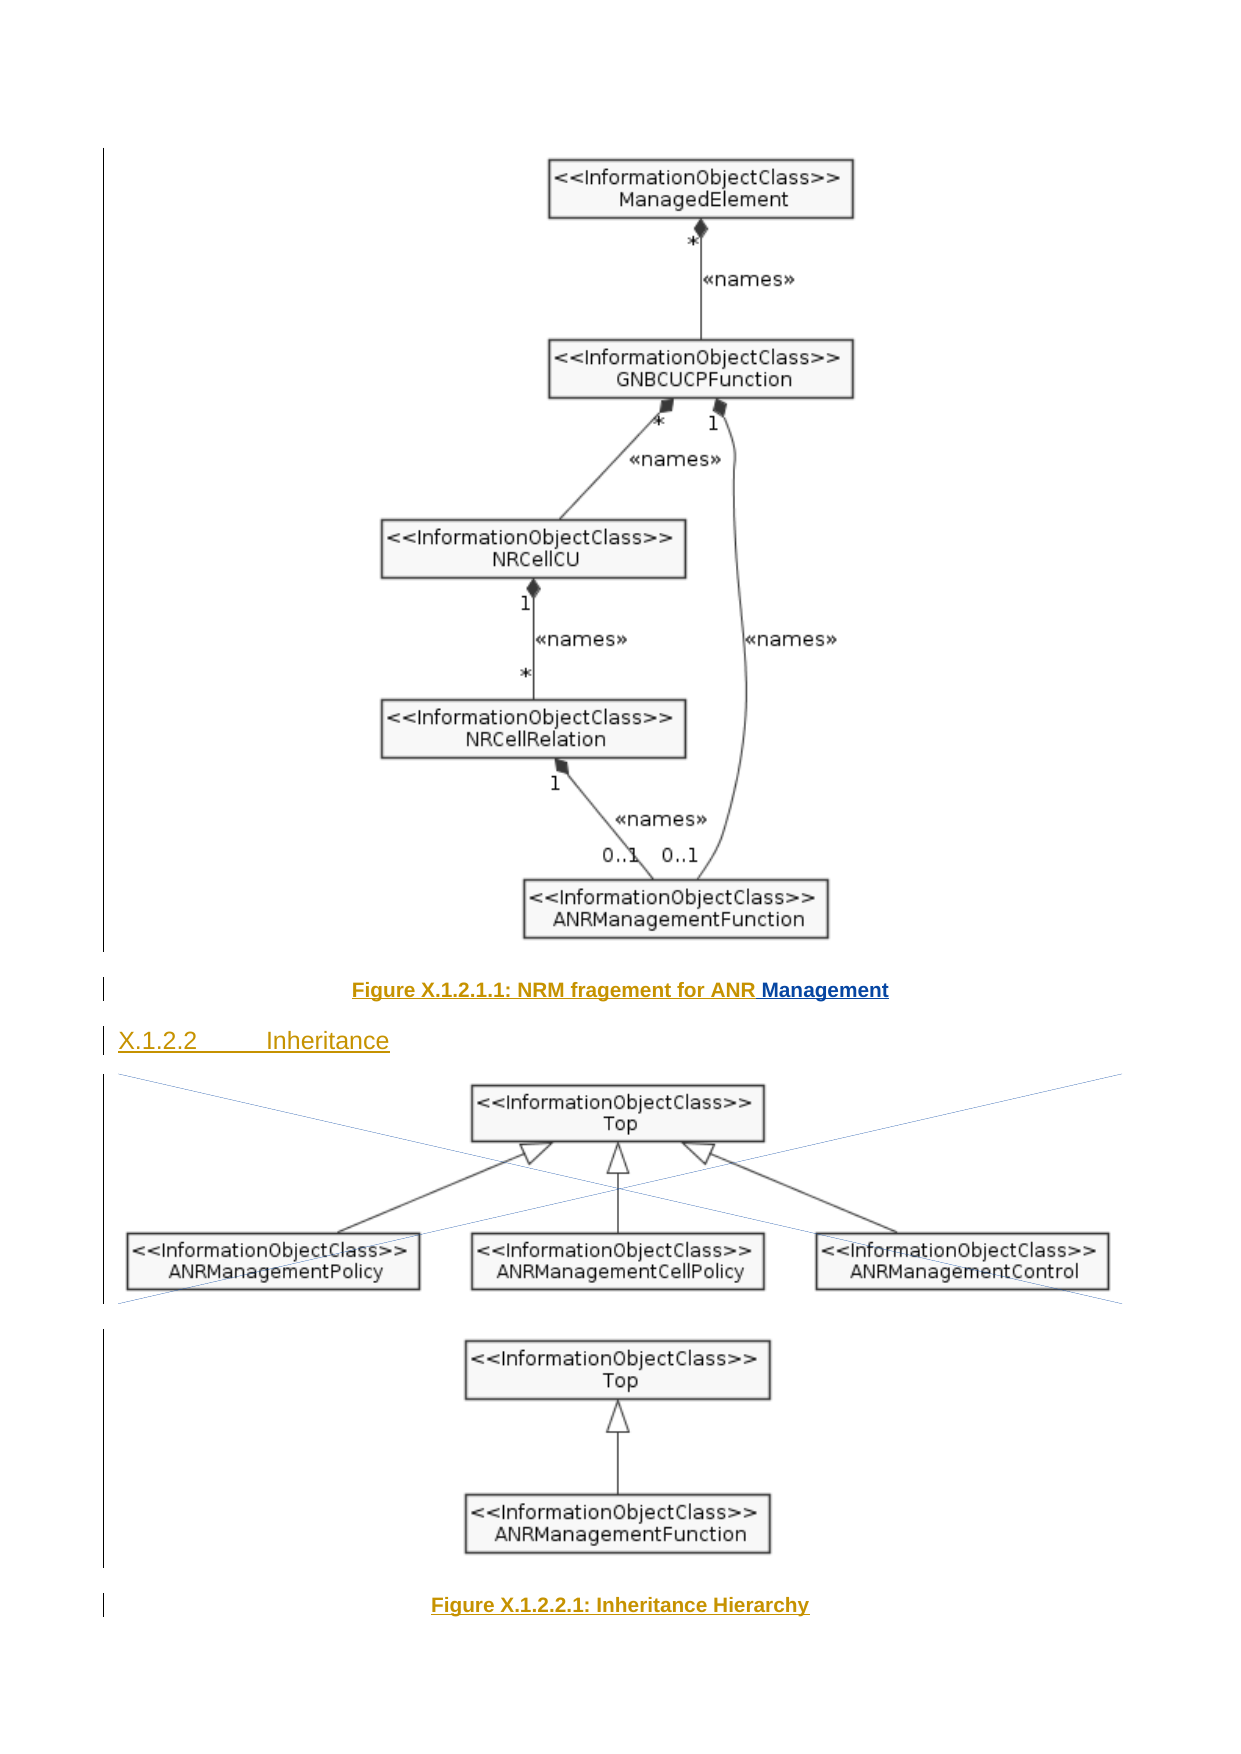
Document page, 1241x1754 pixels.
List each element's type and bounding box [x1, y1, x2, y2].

picture [120, 1073, 1120, 1188]
picture [625, 1074, 1123, 1303]
picture [372, 147, 868, 953]
picture [456, 1328, 785, 1568]
picture [122, 1190, 1118, 1304]
picture [118, 1075, 616, 1303]
